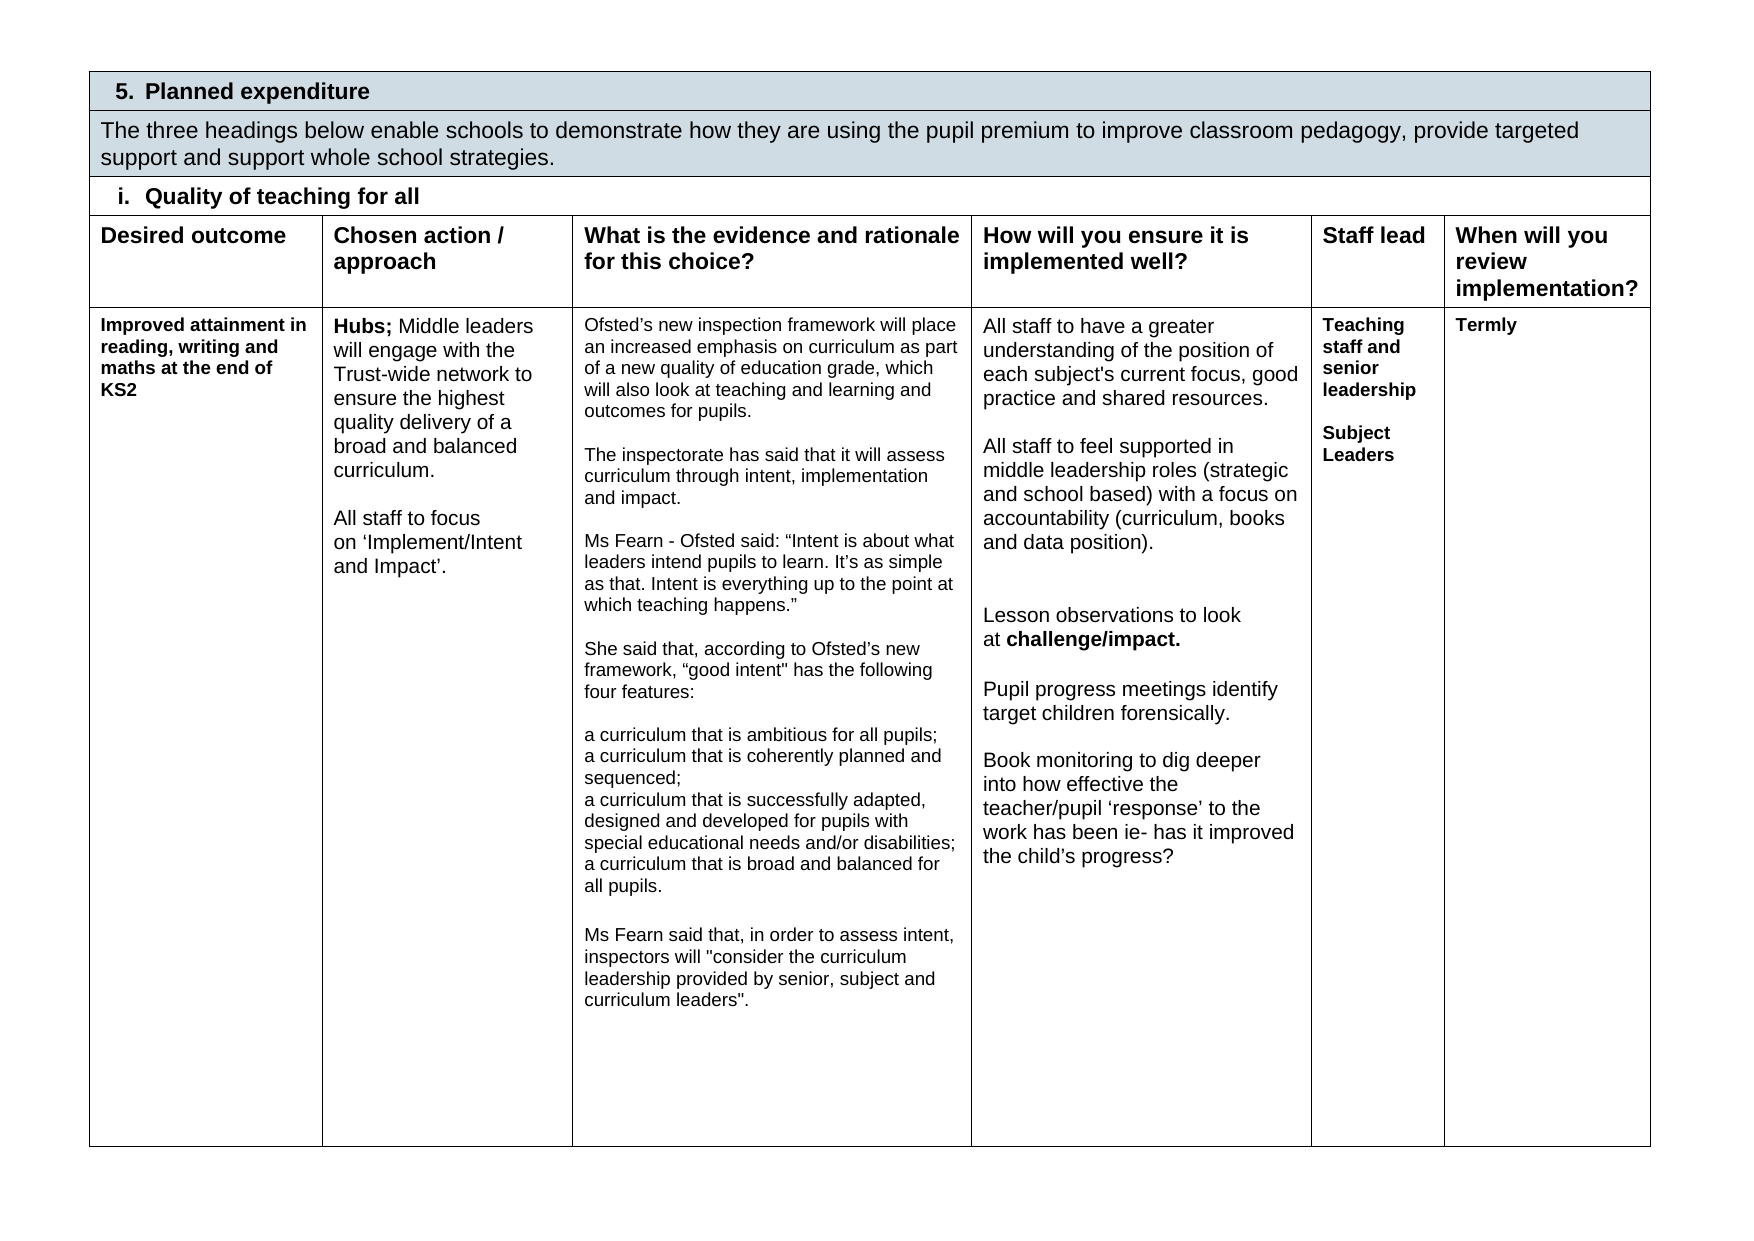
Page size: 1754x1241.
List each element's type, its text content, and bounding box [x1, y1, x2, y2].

table_cell Hubs; Middle leaders will engage with the Trust-wide network to ensure the highest quality delivery of a broad and balanced curriculum. All staff to focus on ‘Implement/Intent and Impact’. [323, 308, 572, 1146]
table_cell What is the evidence and rationale for this choice? [573, 216, 971, 307]
table_cell When will you review implementation? [1445, 216, 1650, 307]
table_cell The three headings below enable schools to demonstrate how they are using the pupil premium to improve classroom pedagogy, provide targeted support and support whole school strategies. [90, 111, 1650, 176]
table_cell Quality of teaching for all [90, 177, 1650, 215]
table_cell All staff to have a greater understanding of the position of each subject's current focus, good practice and shared resources. All staff to feel supported in middle leadership roles (strategic and school based) with a focus on accountability (curriculum, books and data position). Lesson observations to look at challenge/impact. Pupil progress meetings identify target children forensically. Book monitoring to dig deeper into how effective the teacher/pupil ‘response’ to the work has been ie- has it improved the child’s progress? [972, 308, 1311, 1146]
table_cell Chosen action / approach [323, 216, 572, 307]
table_cell How will you ensure it is implemented well? [972, 216, 1311, 307]
table_cell Teaching staff and senior leadership Subject Leaders [1312, 308, 1444, 1146]
table_cell Improved attainment in reading, writing and maths at the end of KS2 [90, 308, 322, 1146]
table_cell Termly [1445, 308, 1650, 1146]
table_cell Desired outcome [90, 216, 322, 307]
table_header Planned expenditure [90, 72, 1650, 110]
table_cell Ofsted’s new inspection framework will place an increased emphasis on curriculum as part of a new quality of education grade, which will also look at teaching and learning and outcomes for pupils. The inspectorate has said that it will assess curriculum through intent, implementation and impact. Ms Fearn - Ofsted said: “Intent is about what leaders intend pupils to learn. It’s as simple as that. Intent is everything up to the point at which teaching happens.” She said that, according to Ofsted’s new framework, “good intent" has the following four features: a curriculum that is ambitious for all pupils; a curriculum that is coherently planned and sequenced; a curriculum that is successfully adapted, designed and developed for pupils with special educational needs and/or disabilities; a curriculum that is broad and balanced for all pupils. Ms Fearn said that, in order to assess intent, inspectors will "consider the curriculum leadership provided by senior, subject and curriculum leaders". [573, 308, 971, 1146]
table_cell Staff lead [1312, 216, 1444, 307]
